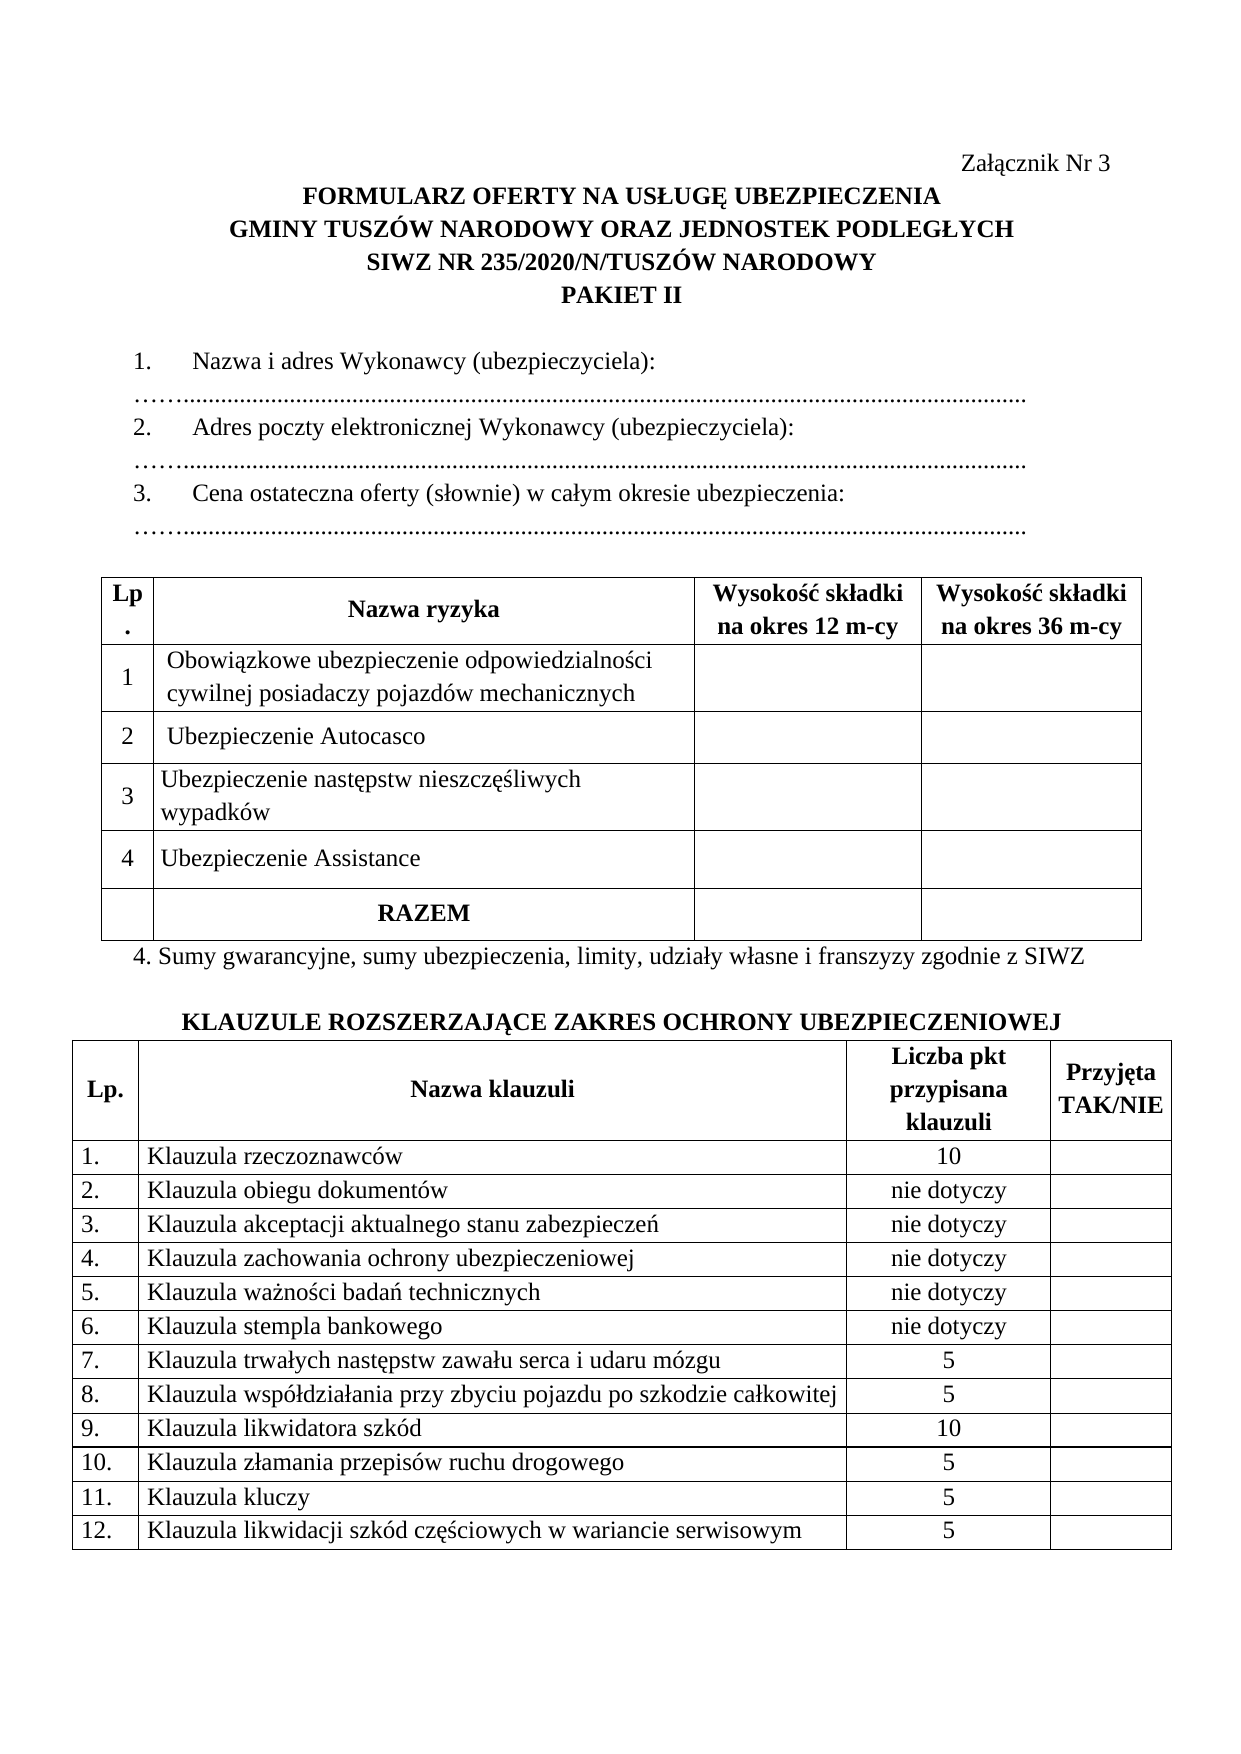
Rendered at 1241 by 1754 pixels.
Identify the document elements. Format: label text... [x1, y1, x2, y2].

table_cell 1 [102, 645, 153, 711]
table_header Lp. [73, 1041, 138, 1140]
table_cell [73, 1516, 138, 1549]
text Załącznik Nr 3 [664, 148, 1110, 176]
table_cell [73, 1482, 138, 1514]
table_cell [1051, 1379, 1171, 1412]
table_cell [1051, 1448, 1171, 1481]
table_header Lp. [102, 578, 153, 644]
table_cell [1051, 1414, 1171, 1446]
table_cell [73, 1345, 138, 1378]
table_cell [922, 831, 1141, 888]
table_cell [695, 712, 921, 763]
table_cell 3 [102, 764, 153, 830]
table_cell Klauzula kluczy [139, 1482, 846, 1514]
text ……....................................................................................................................................... [133, 511, 1110, 540]
table_cell Klauzula likwidacji szkód częściowych w wariancie serwisowym [139, 1516, 846, 1549]
text ……....................................................................................................................................... [133, 379, 1110, 408]
table_cell Klauzula zachowania ochrony ubezpieczeniowej [139, 1243, 846, 1276]
table_cell Klauzula obiegu dokumentów [139, 1175, 846, 1208]
table_cell 10 [847, 1414, 1050, 1446]
table_cell Klauzula likwidatora szkód [139, 1414, 846, 1446]
text ……....................................................................................................................................... [133, 445, 1110, 474]
text GMINY TUSZÓW NARODOWY ORAZ JEDNOSTEK PODLEGŁYCH [133, 214, 1110, 242]
table_cell [922, 712, 1141, 763]
table_cell [73, 1448, 138, 1481]
table_cell Klauzula akceptacji aktualnego stanu zabezpieczeń [139, 1209, 846, 1242]
table_cell [695, 889, 921, 940]
table_cell Klauzula współdziałania przy zbyciu pojazdu po szkodzie całkowitej [139, 1379, 846, 1412]
table_cell nie dotyczy [847, 1175, 1050, 1208]
table_cell [73, 1175, 138, 1208]
table_cell nie dotyczy [847, 1243, 1050, 1276]
table_cell [73, 1379, 138, 1412]
table_cell [102, 889, 153, 940]
table_cell Ubezpieczenie Assistance [154, 831, 694, 888]
table_cell [73, 1311, 138, 1344]
table_cell Ubezpieczenie następstw nieszczęśliwych wypadków [154, 764, 694, 830]
table_cell 5 [847, 1345, 1050, 1378]
table_cell [922, 764, 1141, 830]
text SIWZ NR 235/2020/N/TUSZÓW NARODOWY [133, 247, 1110, 276]
table_cell Klauzula ważności badań technicznych [139, 1277, 846, 1310]
text 4. Sumy gwarancyjne, sumy ubezpieczenia, limity, udziały własne i franszyzy zgodnie z SIWZ [133, 941, 1110, 969]
text KLAUZULE ROZSZERZAJĄCE ZAKRES OCHRONY UBEZPIECZENIOWEJ [133, 1007, 1110, 1036]
table_cell [1051, 1345, 1171, 1378]
table_cell Klauzula rzeczoznawców [139, 1141, 846, 1174]
table_cell Klauzula stempla bankowego [139, 1311, 846, 1344]
table_cell [73, 1277, 138, 1310]
table_cell Klauzula złamania przepisów ruchu drogowego [139, 1448, 846, 1481]
table_cell [1051, 1277, 1171, 1310]
table_cell 5 [847, 1516, 1050, 1549]
table_header Liczba pkt przypisana klauzuli [847, 1041, 1050, 1140]
table_cell [695, 764, 921, 830]
table_cell 5 [847, 1482, 1050, 1514]
list Cena ostateczna oferty (słownie) w całym okresie ubezpieczenia: [133, 478, 1110, 507]
table_cell Ubezpieczenie Autocasco [154, 712, 694, 763]
table_cell [1051, 1516, 1171, 1549]
table_cell [1051, 1311, 1171, 1344]
table_cell nie dotyczy [847, 1277, 1050, 1310]
table_cell 5 [847, 1379, 1050, 1412]
text PAKIET II [133, 280, 1110, 308]
table_cell [922, 889, 1141, 940]
table_cell Klauzula trwałych następstw zawału serca i udaru mózgu [139, 1345, 846, 1378]
table_cell [73, 1414, 138, 1446]
table_cell [73, 1209, 138, 1242]
table_cell [695, 831, 921, 888]
list Nazwa i adres Wykonawcy (ubezpieczyciela): [133, 346, 1110, 374]
text FORMULARZ OFERTY NA USŁUGĘ UBEZPIECZENIA [133, 181, 1110, 209]
table_header Nazwa ryzyka [154, 578, 694, 644]
table_cell 10 [847, 1141, 1050, 1174]
table_cell [1051, 1175, 1171, 1208]
table_cell nie dotyczy [847, 1311, 1050, 1344]
table_cell [73, 1141, 138, 1174]
table_cell 2 [102, 712, 153, 763]
table_header Przyjęta TAK/NIE [1051, 1041, 1171, 1140]
table_cell [1051, 1209, 1171, 1242]
list Adres poczty elektronicznej Wykonawcy (ubezpieczyciela): [133, 412, 1110, 441]
table_cell [1051, 1141, 1171, 1174]
table_cell RAZEM [154, 889, 694, 940]
table_header Wysokość składki na okres 12 m-cy [695, 578, 921, 644]
table_header Wysokość składki na okres 36 m-cy [922, 578, 1141, 644]
table_header Nazwa klauzuli [139, 1041, 846, 1140]
table_cell [73, 1243, 138, 1276]
table_cell [1051, 1243, 1171, 1276]
table_cell nie dotyczy [847, 1209, 1050, 1242]
table_cell 5 [847, 1448, 1050, 1481]
table_cell [922, 645, 1141, 711]
table_cell [695, 645, 921, 711]
table_cell Obowiązkowe ubezpieczenie odpowiedzialności cywilnej posiadaczy pojazdów mechanicznych [154, 645, 694, 711]
table_cell 4 [102, 831, 153, 888]
table_cell [1051, 1482, 1171, 1514]
